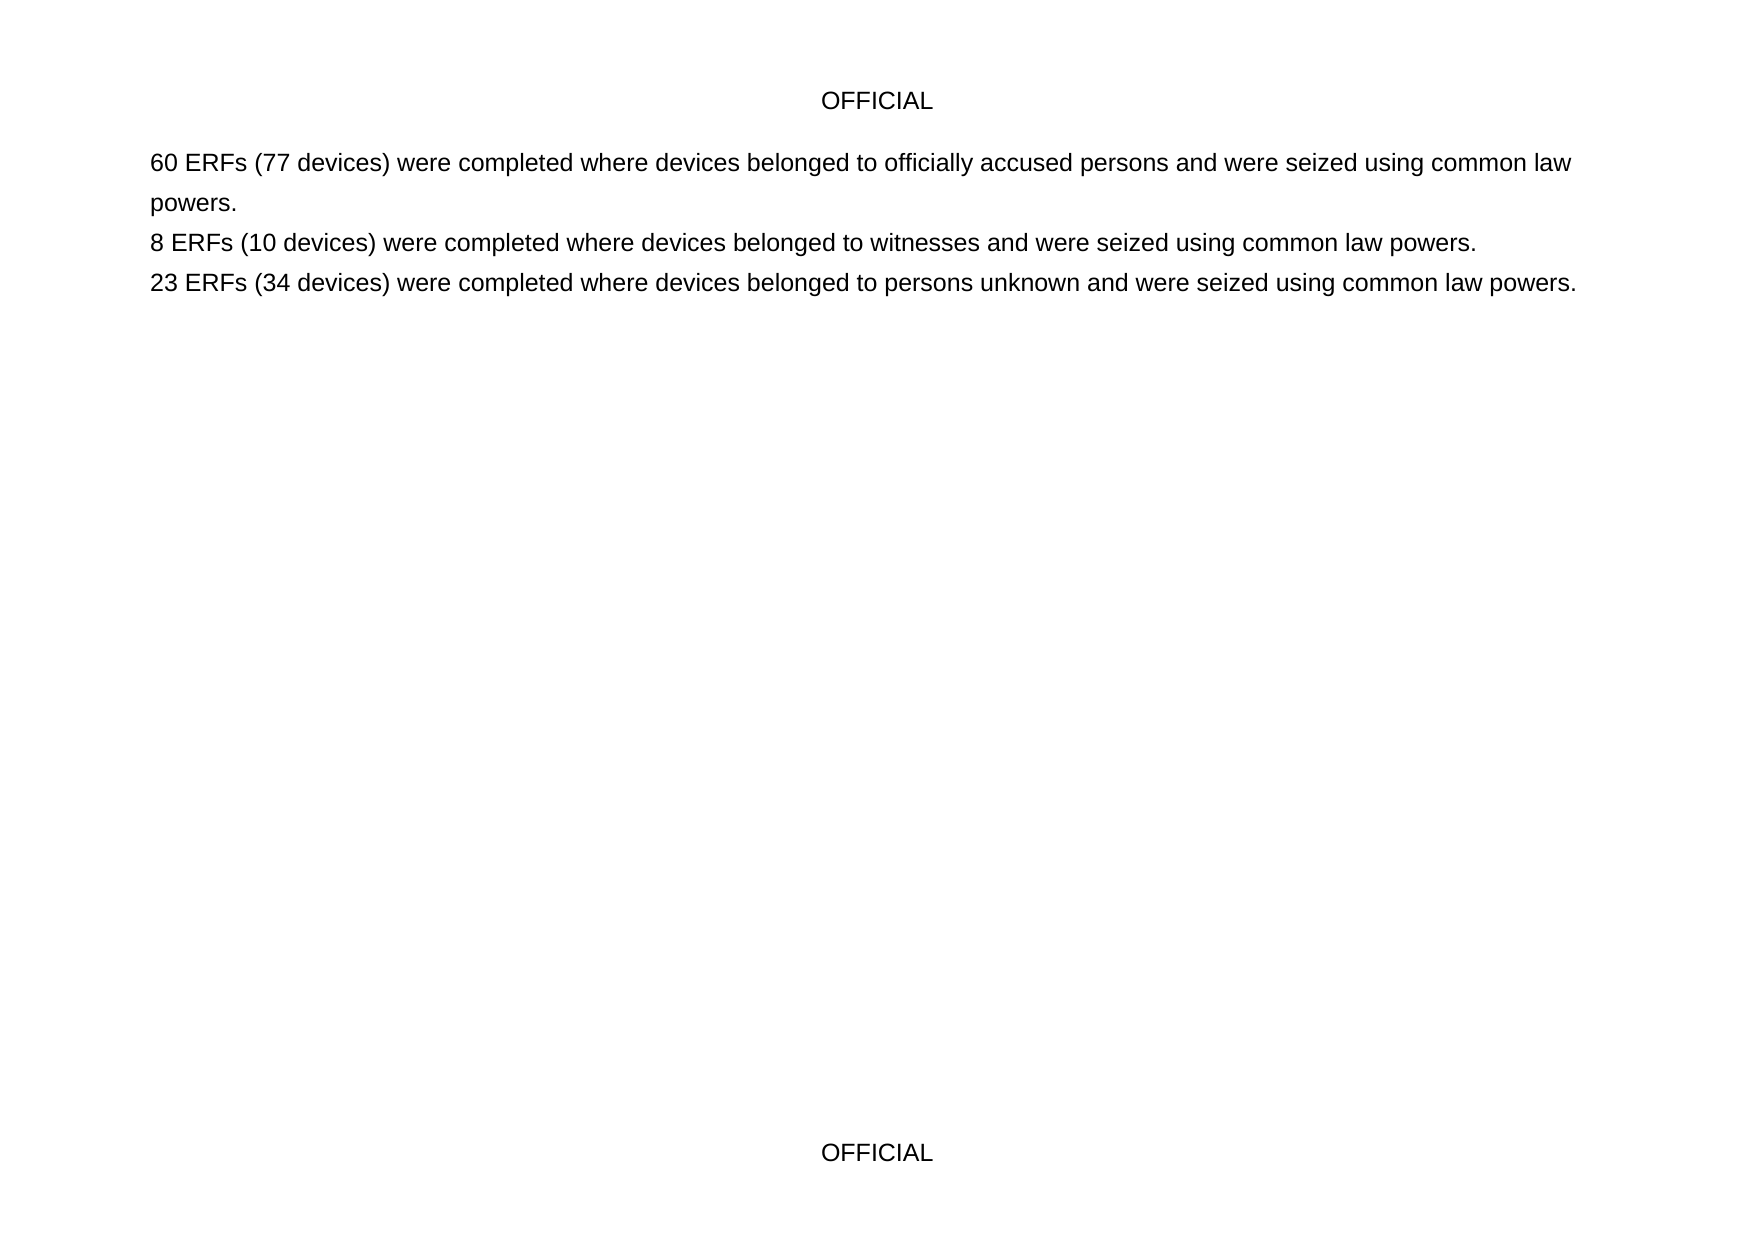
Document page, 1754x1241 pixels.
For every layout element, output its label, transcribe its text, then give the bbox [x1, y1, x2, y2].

text 60 ERFs (77 devices) were completed where devices belonged to officially accused persons and were seized using common law powers. [150, 148, 1604, 217]
text 23 ERFs (34 devices) were completed where devices belonged to persons unknown and were seized using common law powers. [150, 268, 1604, 297]
text 8 ERFs (10 devices) were completed where devices belonged to witnesses and were seized using common law powers. [150, 228, 1604, 257]
